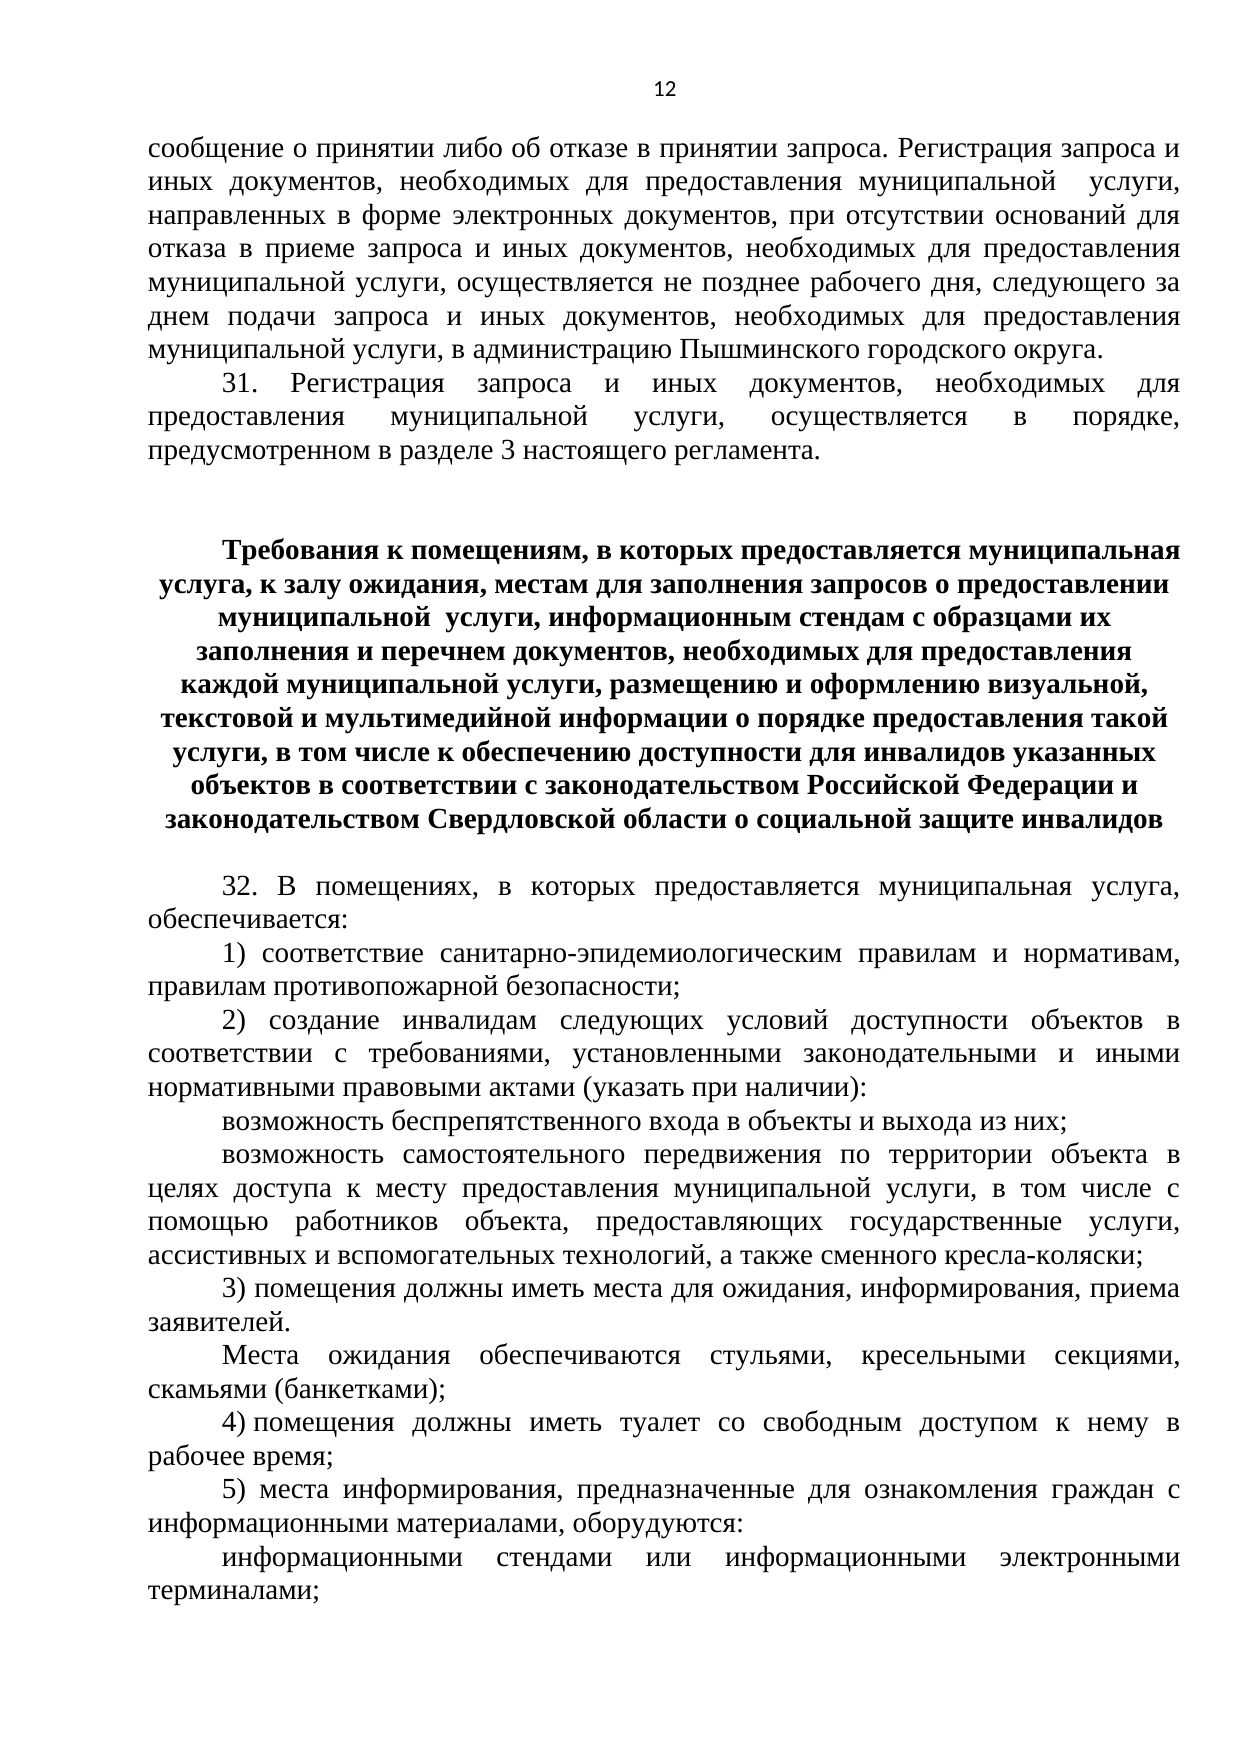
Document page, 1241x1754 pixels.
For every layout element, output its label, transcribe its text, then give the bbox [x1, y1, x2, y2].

text 5) места информирования, предназначенные для ознакомления граждан с информационными материалами, оборудуются: [148, 1472, 1181, 1539]
text возможность самостоятельного передвижения по территории объекта в целях доступа к месту предоставления муниципальной услуги, в том числе с помощью работников объекта, предоставляющих государственные услуги, ассистивных и вспомогательных технологий, а также сменного кресла-коляски; [148, 1136, 1181, 1270]
text 31. Регистрация запроса и иных документов, необходимых для предоставления муниципальной услуги, осуществляется в порядке, предусмотренном в разделе 3 настоящего регламента. [148, 365, 1181, 465]
text Места ожидания обеспечиваются стульями, кресельными секциями, скамьями (банкетками); [148, 1337, 1181, 1404]
text 32. В помещениях, в которых предоставляется муниципальная услуга, обеспечивается: [148, 868, 1181, 935]
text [148, 130, 1181, 365]
text 4) помещения должны иметь туалет со свободным доступом к нему в рабочее время; [148, 1404, 1181, 1472]
text 2) создание инвалидам следующих условий доступности объектов в соответствии с требованиями, установленными законодательными и иными нормативными правовыми актами (указать при наличии): [148, 1002, 1181, 1103]
text информационными стендами или информационными электронными терминалами; [148, 1539, 1181, 1606]
text возможность беспрепятственного входа в объекты и выхода из них; [148, 1103, 1181, 1136]
text 3) помещения должны иметь места для ожидания, информирования, приема заявителей. [148, 1270, 1181, 1337]
text Требования к помещениям, в которых предоставляется муниципальная услуга, к залу ожидания, местам для заполнения запросов о предоставлении муниципальной услуги, информационным стендам с образцами их заполнения и перечнем документов, необходимых для предоставления каждой муниципальной услуги, размещению и оформлению визуальной, текстовой и мультимедийной информации о порядке предоставления такой услуги, в том числе к обеспечению доступности для инвалидов указанных объектов в соответствии с законодательством Российской Федерации и законодательством Свердловской области о социальной защите инвалидов [148, 532, 1181, 834]
text 1) соответствие санитарно-эпидемиологическим правилам и нормативам, правилам противопожарной безопасности; [148, 935, 1181, 1002]
